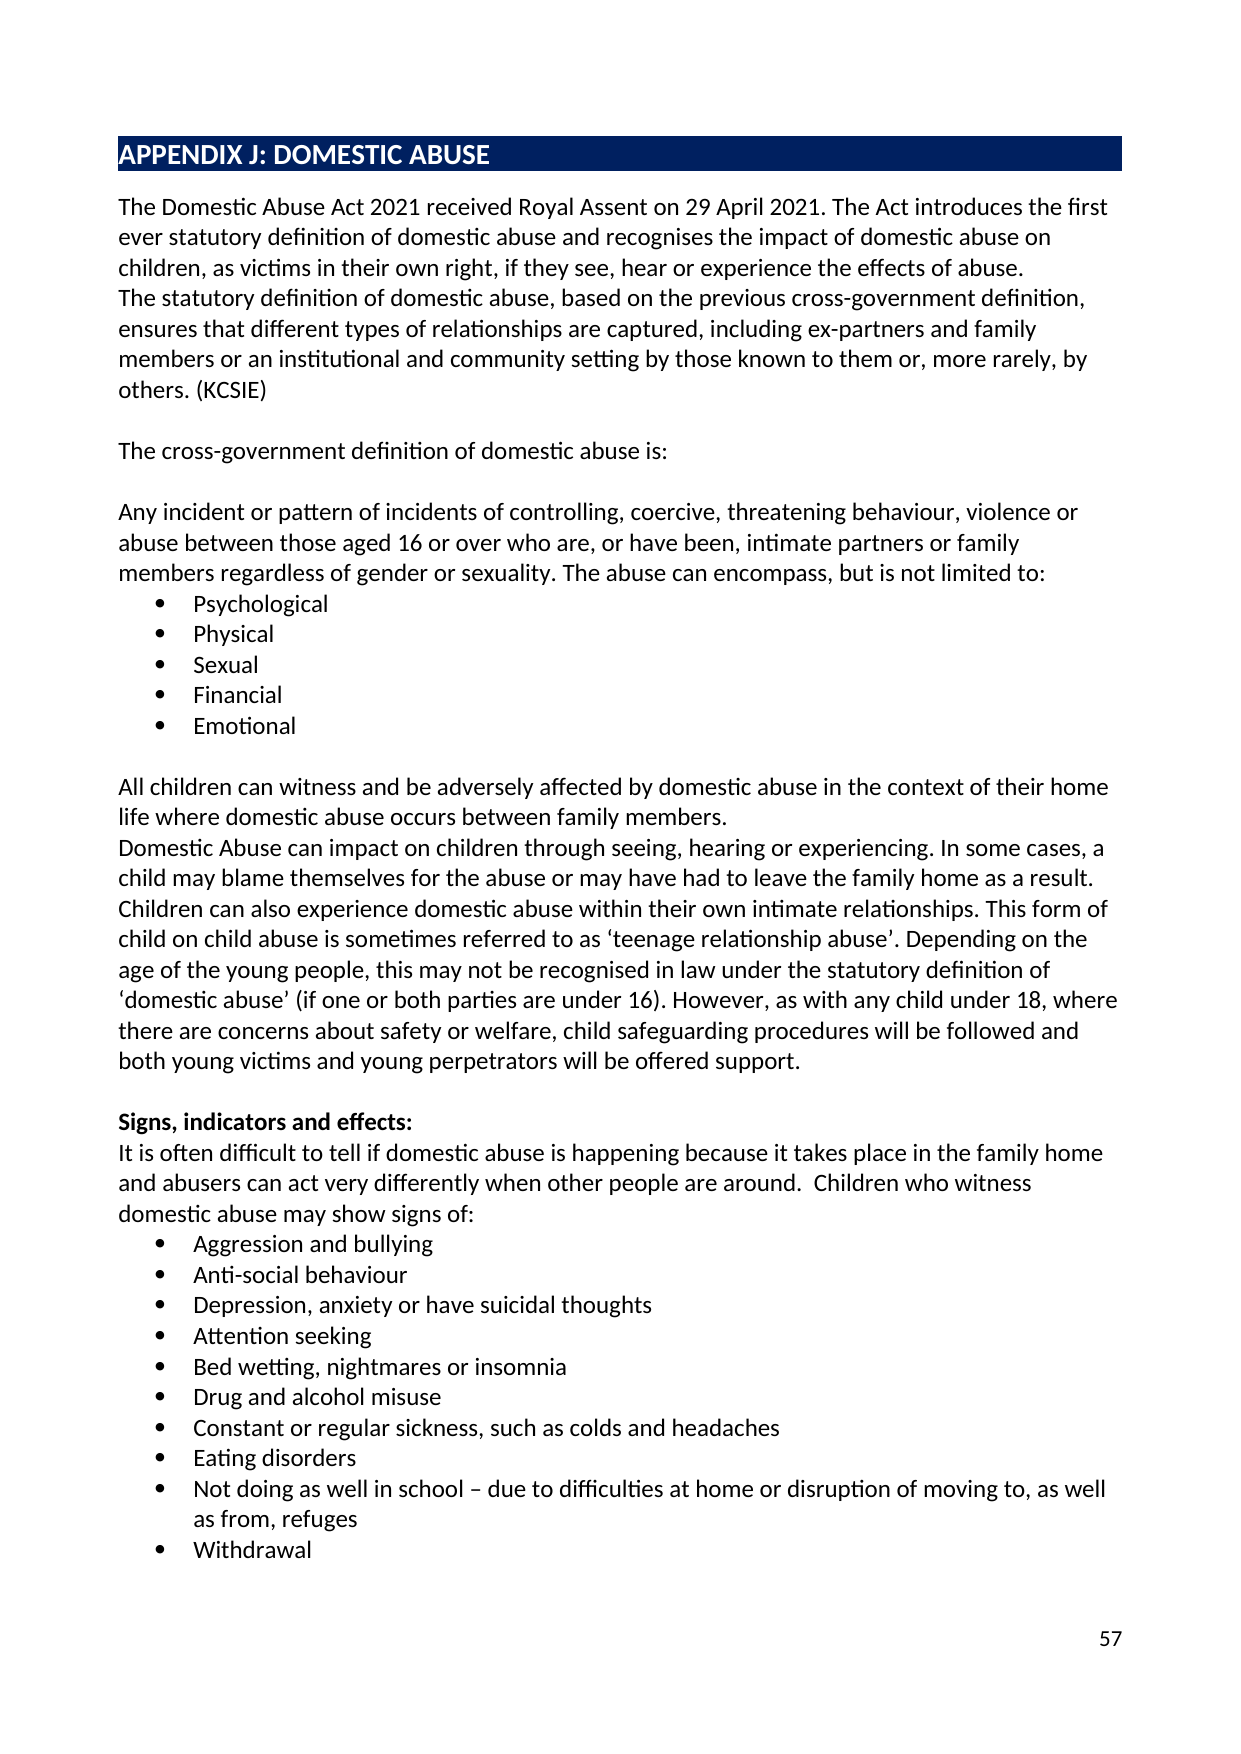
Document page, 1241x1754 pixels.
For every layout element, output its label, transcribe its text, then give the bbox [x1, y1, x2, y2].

list Eating disorders [156, 1442, 1122, 1473]
text The statutory definition of domestic abuse, based on the previous cross-government definition, ensures that different types of relationships are captured, including ex-partners and family members or an institutional and community setting by those known to them or, more rarely, by others. (KCSIE) [118, 282, 1122, 404]
list Not doing as well in school – due to difficulties at home or disruption of moving to, as well as from, refuges [156, 1473, 1122, 1534]
text Signs, indicators and effects: [118, 1107, 1122, 1137]
list Bed wetting, nightmares or insomnia [156, 1351, 1122, 1381]
list Sexual [156, 649, 1122, 679]
text Children can also experience domestic abuse within their own intimate relationships. This form of child on child abuse is sometimes referred to as ‘teenage relationship abuse’. Depending on the age of the young people, this may not be recognised in law under the statutory definition of ‘domestic abuse’ (if one or both parties are under 16). However, as with any child under 18, where there are concerns about safety or welfare, child safeguarding procedures will be followed and both young victims and young perpetrators will be offered support. [118, 893, 1122, 1076]
text The cross-government definition of domestic abuse is: [118, 435, 1122, 466]
text Domestic Abuse can impact on children through seeing, hearing or experiencing. In some cases, a child may blame themselves for the abuse or may have had to leave the family home as a result. [118, 832, 1122, 893]
text Any incident or pattern of incidents of controlling, coercive, threatening behaviour, violence or abuse between those aged 16 or over who are, or have been, intimate partners or family members regardless of gender or sexuality. The abuse can encompass, but is not limited to: [118, 496, 1122, 588]
list Emotional [156, 710, 1122, 740]
text All children can witness and be adversely affected by domestic abuse in the context of their home life where domestic abuse occurs between family members. [118, 771, 1122, 832]
list Anti-social behaviour [156, 1259, 1122, 1290]
text It is often difficult to tell if domestic abuse is happening because it takes place in the family home and abusers can act very differently when other people are around. Children who witness domestic abuse may show signs of: [118, 1137, 1122, 1229]
list Constant or regular sickness, such as colds and headaches [156, 1412, 1122, 1442]
list Drug and alcohol misuse [156, 1381, 1122, 1412]
list Attention seeking [156, 1320, 1122, 1351]
list Depression, anxiety or have suicidal thoughts [156, 1290, 1122, 1320]
text Appendix J: Domestic Abuse [118, 136, 1122, 171]
list Psychological [156, 588, 1122, 618]
list Withdrawal [156, 1534, 1122, 1564]
list Physical [156, 618, 1122, 649]
text The Domestic Abuse Act 2021 received Royal Assent on 29 April 2021. The Act introduces the first ever statutory definition of domestic abuse and recognises the impact of domestic abuse on children, as victims in their own right, if they see, hear or experience the effects of abuse. [118, 191, 1122, 282]
list Aggression and bullying [156, 1229, 1122, 1259]
list Financial [156, 679, 1122, 710]
